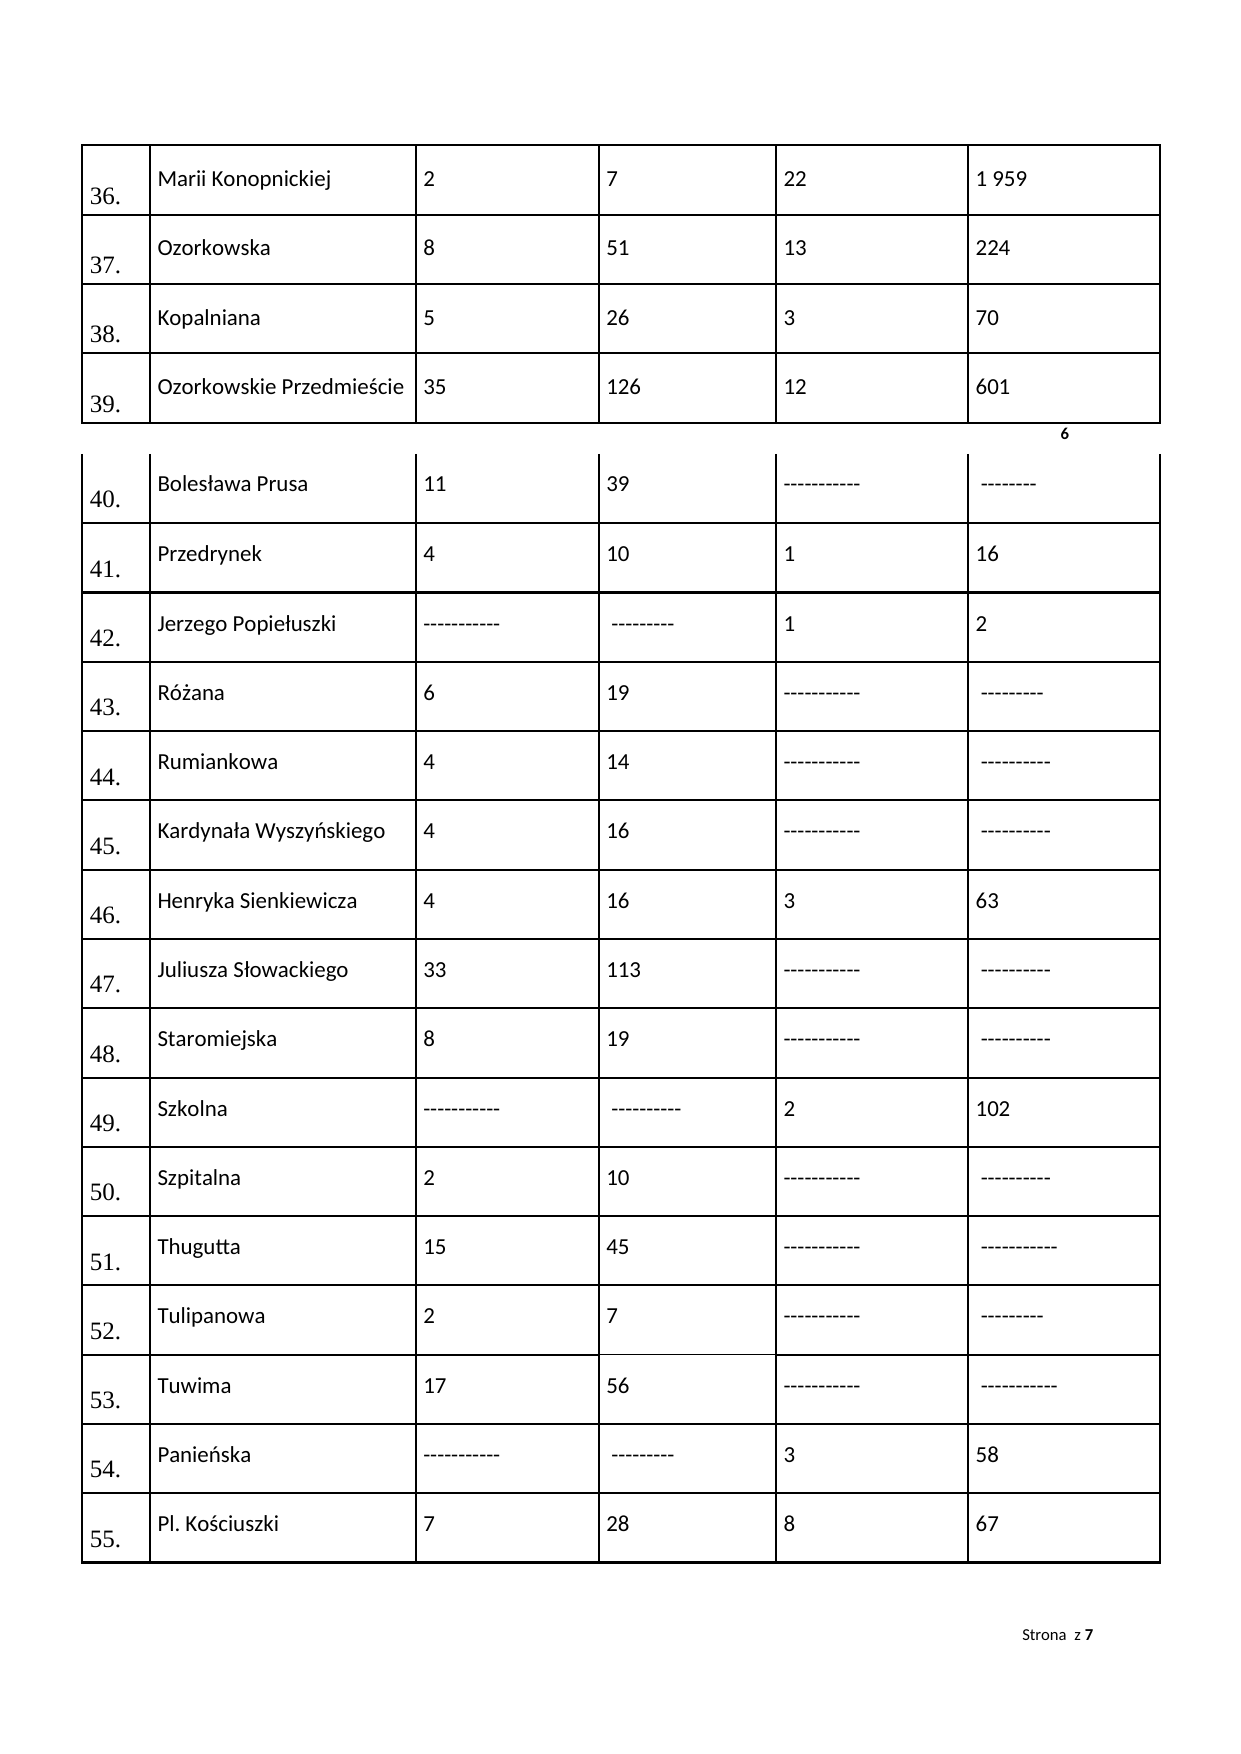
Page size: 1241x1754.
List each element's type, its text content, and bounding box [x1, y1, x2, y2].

table_cell 54. [83, 1425, 149, 1492]
table_cell 15 [417, 1217, 598, 1284]
table_cell ----------- [777, 1009, 967, 1077]
table_cell ---------- [969, 1148, 1159, 1215]
table_cell 2 [417, 1286, 598, 1353]
table_cell 33 [417, 940, 598, 1007]
table_cell 46. [83, 871, 149, 938]
table_cell 601 [969, 354, 1159, 422]
table_cell ----------- [417, 1425, 598, 1492]
table_cell ----------- [969, 1356, 1159, 1423]
table_cell 50. [83, 1148, 149, 1215]
table_cell 56 [600, 1355, 775, 1423]
table_cell 53. [83, 1356, 149, 1423]
table_cell 39. [83, 354, 149, 422]
table_cell 5 [417, 285, 598, 352]
table_cell 67 [969, 1494, 1159, 1561]
table_cell 2 [969, 594, 1159, 661]
table_header Bolesława Prusa [151, 454, 415, 522]
table_cell ----------- [777, 1217, 967, 1284]
table_cell Staromiejska [151, 1009, 415, 1077]
table_cell ----------- [417, 1079, 598, 1146]
table_cell Kardynała Wyszyńskiego [151, 801, 415, 868]
table_cell 48. [83, 1009, 149, 1077]
table_cell 7 [600, 146, 775, 213]
table_cell ---------- [969, 1009, 1159, 1077]
table_cell 16 [600, 871, 775, 938]
table_cell 51 [600, 216, 775, 283]
table_cell 45 [600, 1217, 775, 1284]
table_cell Ozorkowskie Przedmieście [151, 354, 415, 422]
table_cell 17 [417, 1356, 598, 1423]
table_cell 4 [417, 801, 598, 868]
table_cell 10 [600, 1148, 775, 1215]
table_header -------- [969, 454, 1159, 522]
table_cell 1 [777, 594, 967, 661]
table_cell 6 [417, 663, 598, 730]
table_cell Przedrynek [151, 524, 415, 591]
table_cell --------- [600, 594, 775, 661]
table_cell ---------- [600, 1079, 775, 1146]
table_cell 8 [417, 1009, 598, 1077]
table_cell 19 [600, 1009, 775, 1077]
table_cell 8 [777, 1494, 967, 1561]
table_cell 28 [600, 1494, 775, 1561]
table_cell ----------- [969, 1217, 1159, 1284]
table_cell 4 [417, 732, 598, 799]
table_cell 58 [969, 1425, 1159, 1492]
table_cell --------- [600, 1425, 775, 1492]
table_cell 35 [417, 354, 598, 422]
table_cell --------- [969, 1286, 1159, 1353]
table_cell ---------- [969, 732, 1159, 799]
table_cell 7 [600, 1286, 775, 1353]
table_cell 10 [600, 524, 775, 591]
table_cell Panieńska [151, 1425, 415, 1492]
table_cell 38. [83, 285, 149, 352]
table_cell Szpitalna [151, 1148, 415, 1215]
table_header 39 [600, 454, 775, 522]
table_cell 26 [600, 285, 775, 352]
table_cell Juliusza Słowackiego [151, 940, 415, 1007]
table_cell ----------- [417, 594, 598, 661]
table_cell Szkolna [151, 1079, 415, 1146]
table_cell 41. [83, 524, 149, 591]
table_cell 55. [83, 1494, 149, 1561]
table_cell 3 [777, 871, 967, 938]
table_cell 126 [600, 354, 775, 422]
table_cell 113 [600, 940, 775, 1007]
table_cell 16 [600, 801, 775, 868]
table_cell 12 [777, 354, 967, 422]
table_cell 47. [83, 940, 149, 1007]
table_cell ----------- [777, 1286, 967, 1353]
table_cell 2 [417, 146, 598, 213]
table_cell ----------- [777, 1356, 967, 1423]
table_cell Kopalniana [151, 285, 415, 352]
table_cell Ozorkowska [151, 216, 415, 283]
table_header ----------- [777, 454, 967, 522]
table_header 11 [417, 454, 598, 522]
table_cell 14 [600, 732, 775, 799]
table_cell 63 [969, 871, 1159, 938]
text 6 [1060, 424, 1093, 444]
table_cell 4 [417, 524, 598, 591]
table_cell 3 [777, 1425, 967, 1492]
table_cell ----------- [777, 940, 967, 1007]
table_cell ----------- [777, 663, 967, 730]
table_cell 49. [83, 1079, 149, 1146]
table_cell 3 [777, 285, 967, 352]
table_cell 2 [777, 1079, 967, 1146]
table_cell 70 [969, 285, 1159, 352]
table_cell Thugutta [151, 1217, 415, 1284]
table_cell Jerzego Popiełuszki [151, 594, 415, 661]
table_cell ----------- [777, 801, 967, 868]
table_cell 7 [417, 1494, 598, 1561]
table_cell Różana [151, 663, 415, 730]
table_cell 51. [83, 1217, 149, 1284]
table_cell 42. [83, 594, 149, 661]
table_cell 1 [777, 524, 967, 591]
table_cell 2 [417, 1148, 598, 1215]
table_cell Henryka Sienkiewicza [151, 871, 415, 938]
table_header 40. [83, 454, 149, 522]
table_cell ---------- [969, 940, 1159, 1007]
table_cell 52. [83, 1286, 149, 1353]
table_cell ---------- [969, 801, 1159, 868]
table_cell Rumiankowa [151, 732, 415, 799]
table_cell 45. [83, 801, 149, 868]
table_cell ----------- [777, 732, 967, 799]
table_cell 8 [417, 216, 598, 283]
table_cell Tulipanowa [151, 1286, 415, 1353]
table_cell 102 [969, 1079, 1159, 1146]
table_cell 224 [969, 216, 1159, 283]
table_cell Tuwima [151, 1356, 415, 1423]
table_cell ----------- [777, 1148, 967, 1215]
table_cell 1 959 [969, 146, 1159, 213]
table_cell --------- [969, 663, 1159, 730]
table_cell 22 [777, 146, 967, 213]
table_cell Marii Konopnickiej [151, 146, 415, 213]
table_cell 43. [83, 663, 149, 730]
table_cell 44. [83, 732, 149, 799]
table_cell 13 [777, 216, 967, 283]
table_cell 37. [83, 216, 149, 283]
table_cell 19 [600, 663, 775, 730]
table_cell 16 [969, 524, 1159, 591]
table_cell 4 [417, 871, 598, 938]
table_cell Pl. Kościuszki [151, 1494, 415, 1561]
table_cell 36. [83, 146, 149, 213]
